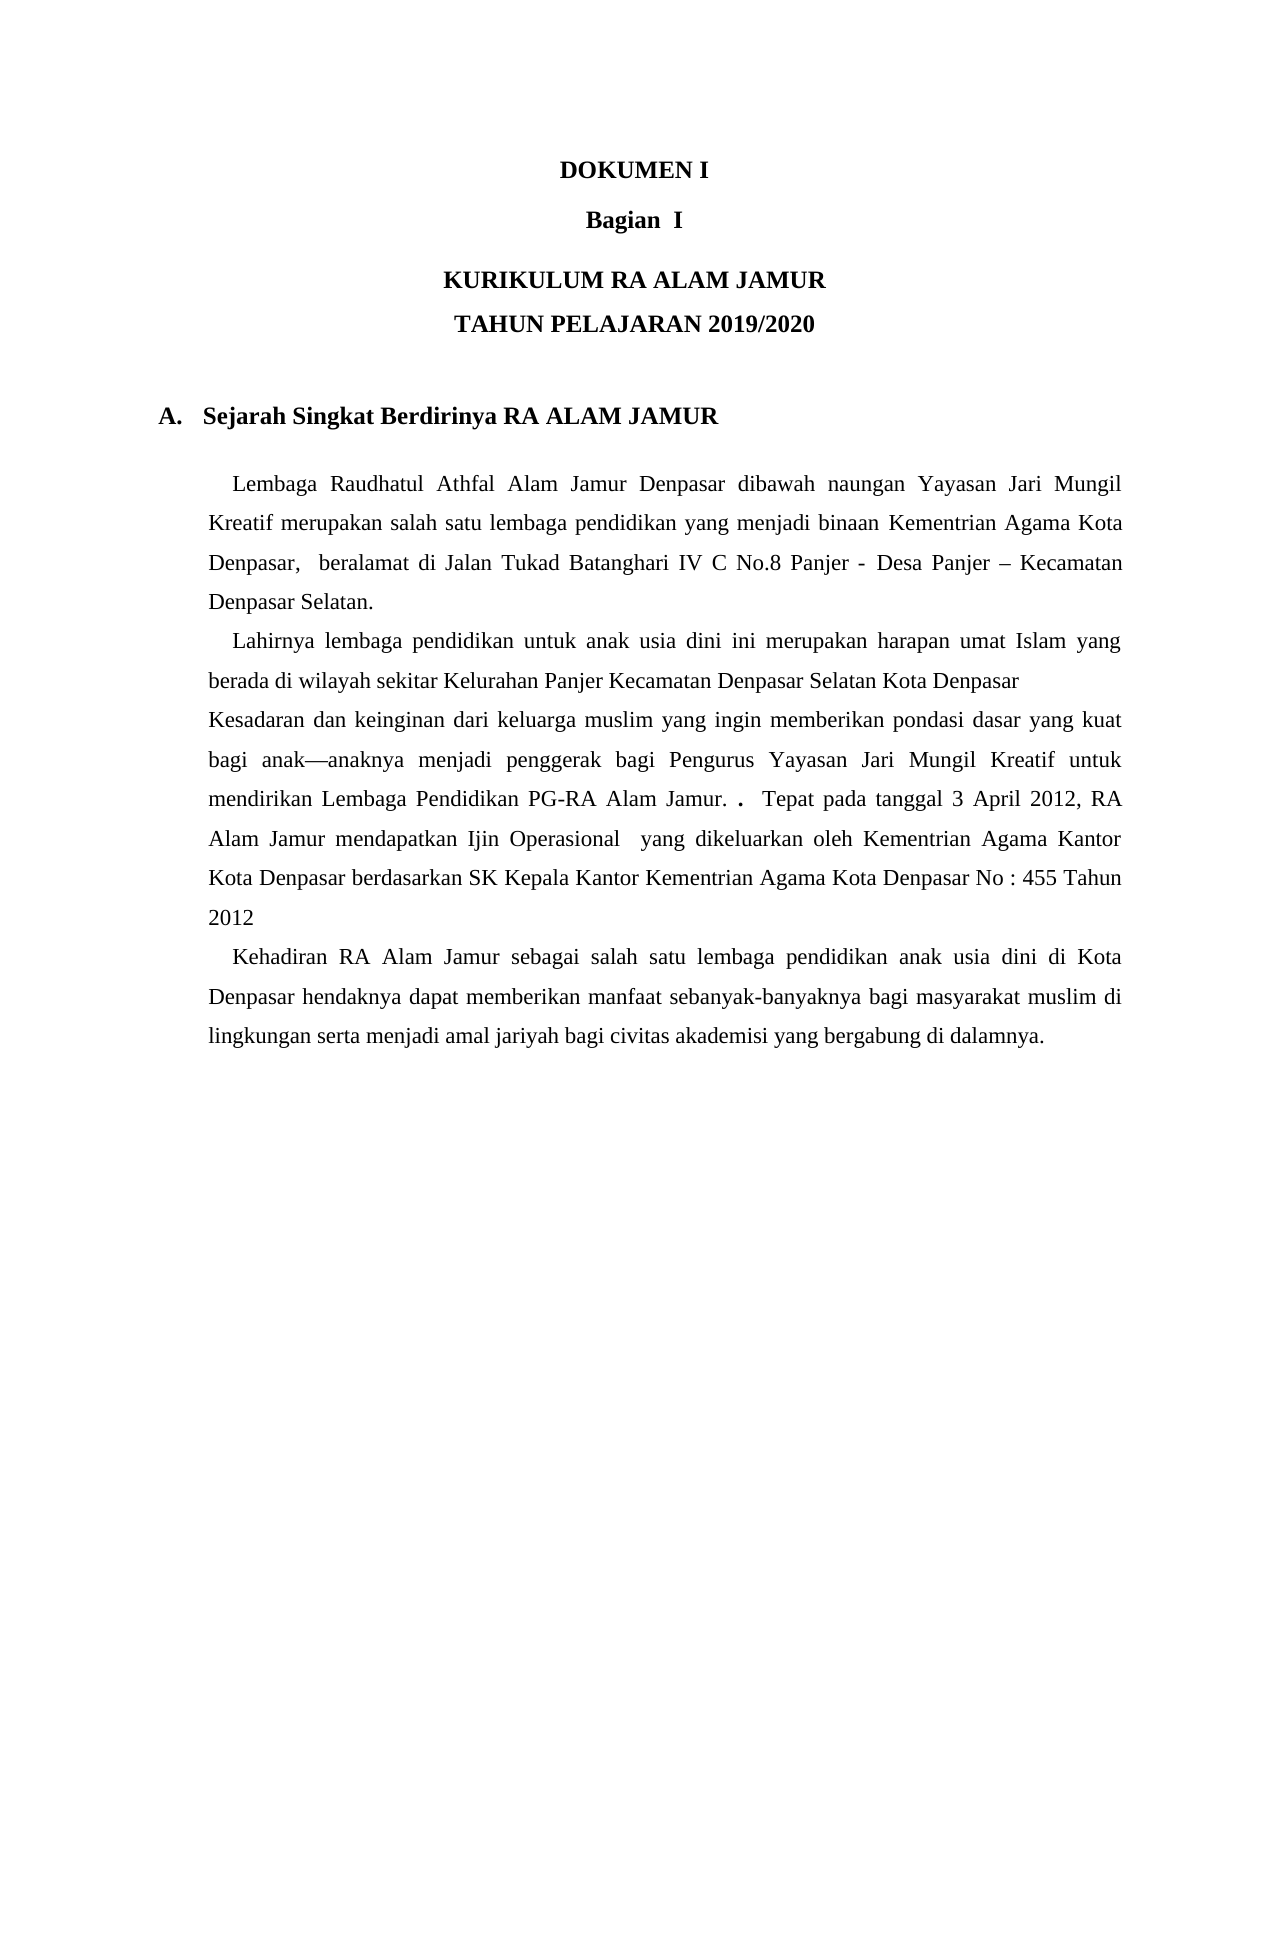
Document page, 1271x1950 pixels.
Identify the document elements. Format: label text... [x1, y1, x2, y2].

list Kesadaran dan keinginan dari keluarga muslim yang ingin memberikan pondasi dasar yang kuat bagi anak—anaknya menjadi penggerak bagi Pengurus Yayasan Jari Mungil Kreatif untuk mendirikan Lembaga Pendidikan PG-RA Alam Jamur. . Tepat pada tanggal 3 April 2012, RA Alam Jamur mendapatkan Ijin Operasional yang dikeluarkan oleh Kementrian Agama Kantor Kota Denpasar berdasarkan SK Kepala Kantor Kementrian Agama Kota Denpasar No : 455 Tahun 2012 [208, 706, 1123, 930]
subtitle Bagian I [194, 206, 1074, 234]
list Kehadiran RA Alam Jamur sebagai salah satu lembaga pendidikan anak usia dini di Kota Denpasar hendaknya dapat memberikan manfaat sebanyak-banyaknya bagi masyarakat muslim di lingkungan serta menjadi amal jariyah bagi civitas akademisi yang bergabung di dalamnya. [208, 943, 1123, 1049]
list Sejarah Singkat Berdirinya RA ALAM JAMUR [158, 401, 1123, 430]
list Lahirnya lembaga pendidikan untuk anak usia dini ini merupakan harapan umat Islam yang berada di wilayah sekitar Kelurahan Panjer Kecamatan Denpasar Selatan Kota Denpasar [208, 627, 1123, 693]
list Lembaga Raudhatul Athfal Alam Jamur Denpasar dibawah naungan Yayasan Jari Mungil Kreatif merupakan salah satu lembaga pendidikan yang menjadi binaan Kementrian Agama Kota Denpasar, beralamat di Jalan Tukad Batanghari IV C No.8 Panjer - Desa Panjer – Kecamatan Denpasar Selatan. [208, 469, 1123, 614]
subtitle DOKUMEN I [194, 155, 1074, 184]
text KURIKULUM RA ALAM JAMUR TAHUN PELAJARAN 2019/2020 [419, 266, 849, 337]
